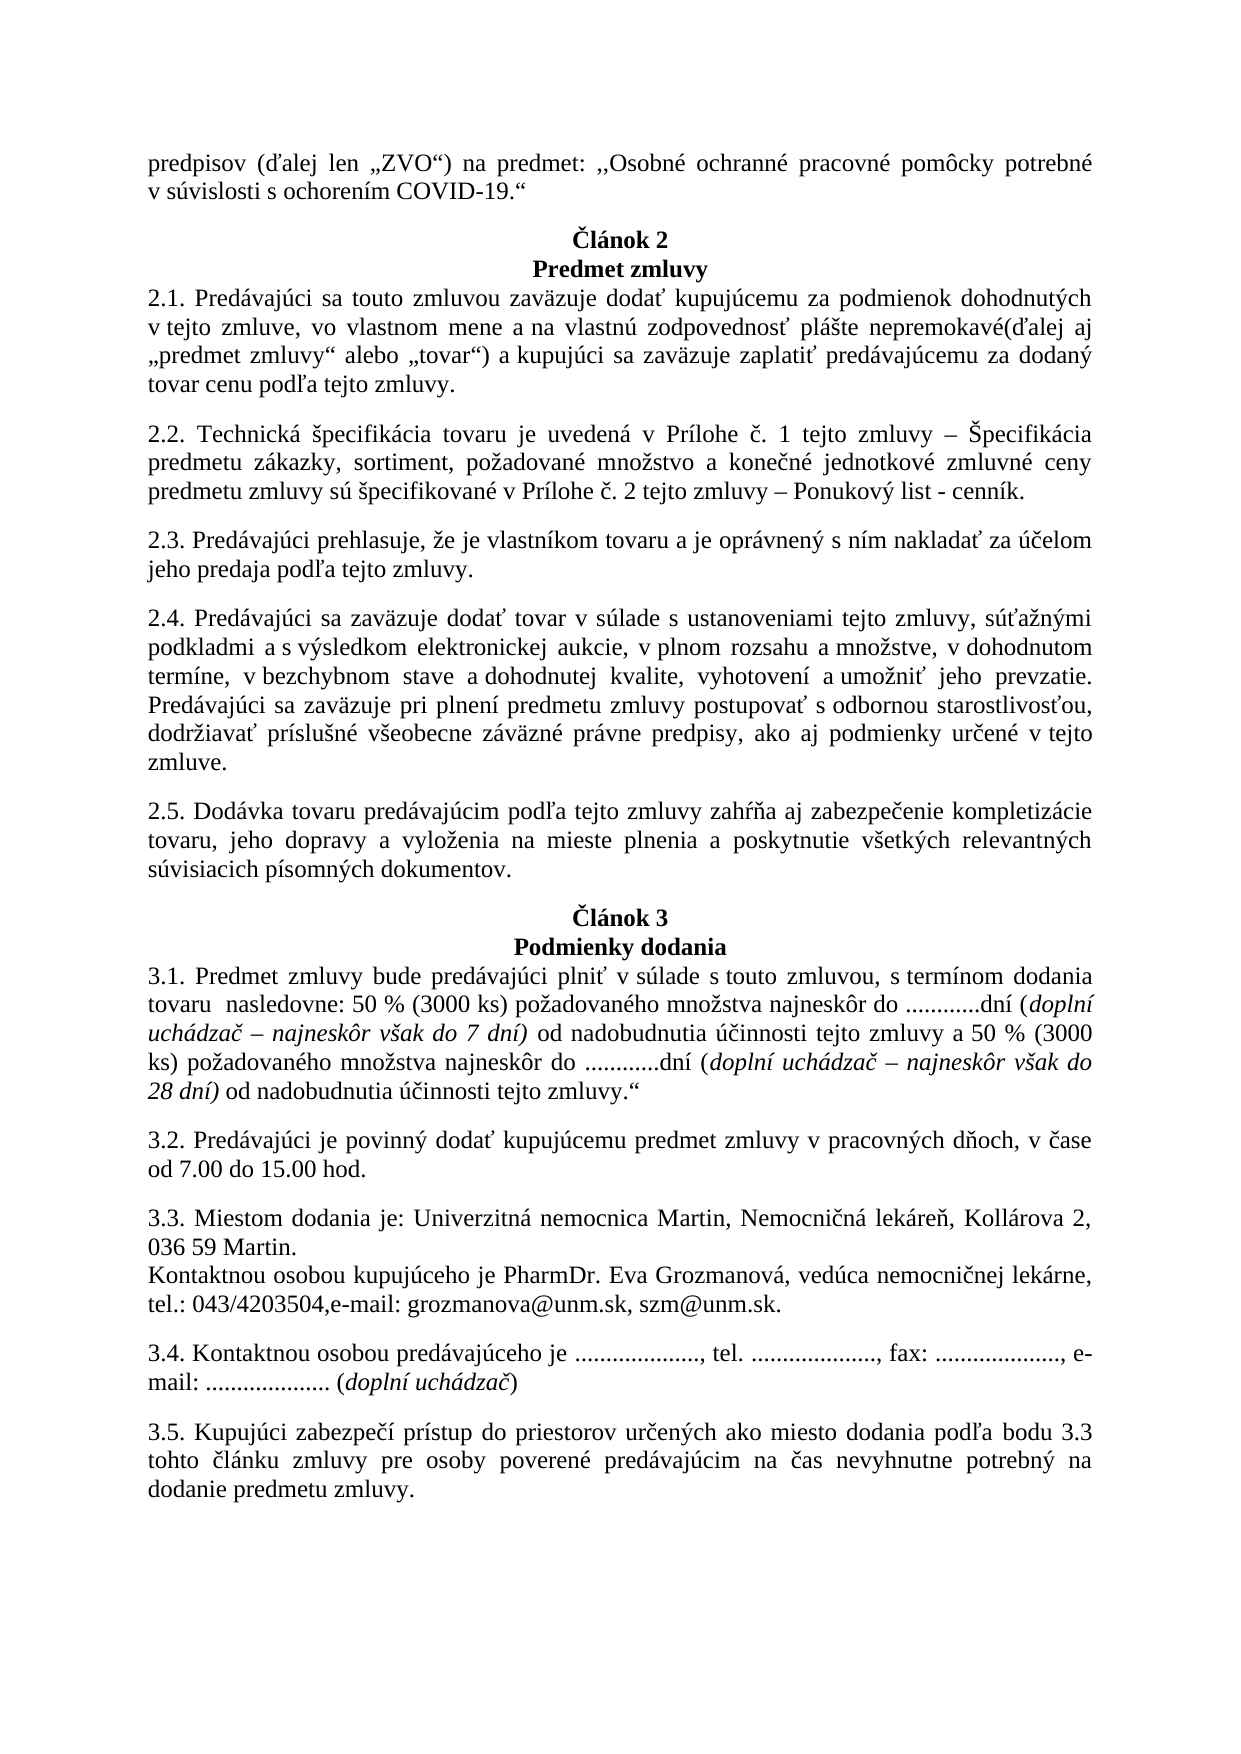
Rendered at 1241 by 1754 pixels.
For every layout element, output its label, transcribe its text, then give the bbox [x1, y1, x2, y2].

text 2.1. Predávajúci sa touto zmluvou zaväzuje dodať kupujúcemu za podmienok dohodnutých v tejto zmluve, vo vlastnom mene a na vlastnú zodpovednosť plášte nepremokavé(ďalej aj „predmet zmluvy“ alebo „tovar“) a kupujúci sa zaväzuje zaplatiť predávajúcemu za dodaný tovar cenu podľa tejto zmluvy. [148, 283, 1093, 398]
text Predmet zmluvy [148, 254, 1093, 283]
text Podmienky dodania [148, 932, 1093, 961]
text 3.4. Kontaktnou osobou predávajúceho je ...................., tel. ...................., fax: ...................., e-mail: .................... (doplní uchádzač) [148, 1338, 1093, 1396]
text 3.2. Predávajúci je povinný dodať kupujúcemu predmet zmluvy v pracovných dňoch, v čase od 7.00 do 15.00 hod. [148, 1125, 1093, 1182]
text 3.5. Kupujúci zabezpečí prístup do priestorov určených ako miesto dodania podľa bodu 3.3 tohto článku zmluvy pre osoby poverené predávajúcim na čas nevyhnutne potrebný na dodanie predmetu zmluvy. [148, 1417, 1093, 1503]
text 3.3. Miestom dodania je: Univerzitná nemocnica Martin, Nemocničná lekáreň, Kollárova 2, 036 59 Martin. [148, 1203, 1093, 1261]
text 3.1. Predmet zmluvy bude predávajúci plniť v súlade s touto zmluvou, s termínom dodania tovaru nasledovne: 50 % (3000 ks) požadovaného množstva najneskôr do ............dní (doplní uchádzač – najneskôr však do 7 dní) od nadobudnutia účinnosti tejto zmluvy a 50 % (3000 ks) požadovaného množstva najneskôr do ............dní (doplní uchádzač – najneskôr však do 28 dní) od nadobudnutia účinnosti tejto zmluvy.“ [148, 961, 1093, 1104]
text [148, 148, 1093, 205]
text 2.4. Predávajúci sa zaväzuje dodať tovar v súlade s ustanoveniami tejto zmluvy, súťažnými podkladmi a s výsledkom elektronickej aukcie, v plnom rozsahu a množstve, v dohodnutom termíne, v bezchybnom stave a dohodnutej kvalite, vyhotovení a umožniť jeho prevzatie. Predávajúci sa zaväzuje pri plnení predmetu zmluvy postupovať s odbornou starostlivosťou, dodržiavať príslušné všeobecne záväzné právne predpisy, ako aj podmienky určené v tejto zmluve. [148, 603, 1093, 776]
text Kontaktnou osobou kupujúceho je PharmDr. Eva Grozmanová, vedúca nemocničnej lekárne, tel.: 043/4203504,e-mail: grozmanova@unm.sk, szm@unm.sk. [148, 1261, 1093, 1318]
text 2.2. Technická špecifikácia tovaru je uvedená v Prílohe č. 1 tejto zmluvy – Špecifikácia predmetu zákazky, sortiment, požadované množstvo a konečné jednotkové zmluvné ceny predmetu zmluvy sú špecifikované v Prílohe č. 2 tejto zmluvy – Ponukový list - cenník. [148, 419, 1093, 505]
text Článok 2 [148, 226, 1093, 254]
text 2.5. Dodávka tovaru predávajúcim podľa tejto zmluvy zahŕňa aj zabezpečenie kompletizácie tovaru, jeho dopravy a vyloženia na mieste plnenia a poskytnutie všetkých relevantných súvisiacich písomných dokumentov. [148, 796, 1093, 883]
text Článok 3 [148, 903, 1093, 932]
text 2.3. Predávajúci prehlasuje, že je vlastníkom tovaru a je oprávnený s ním nakladať za účelom jeho predaja podľa tejto zmluvy. [148, 525, 1093, 583]
